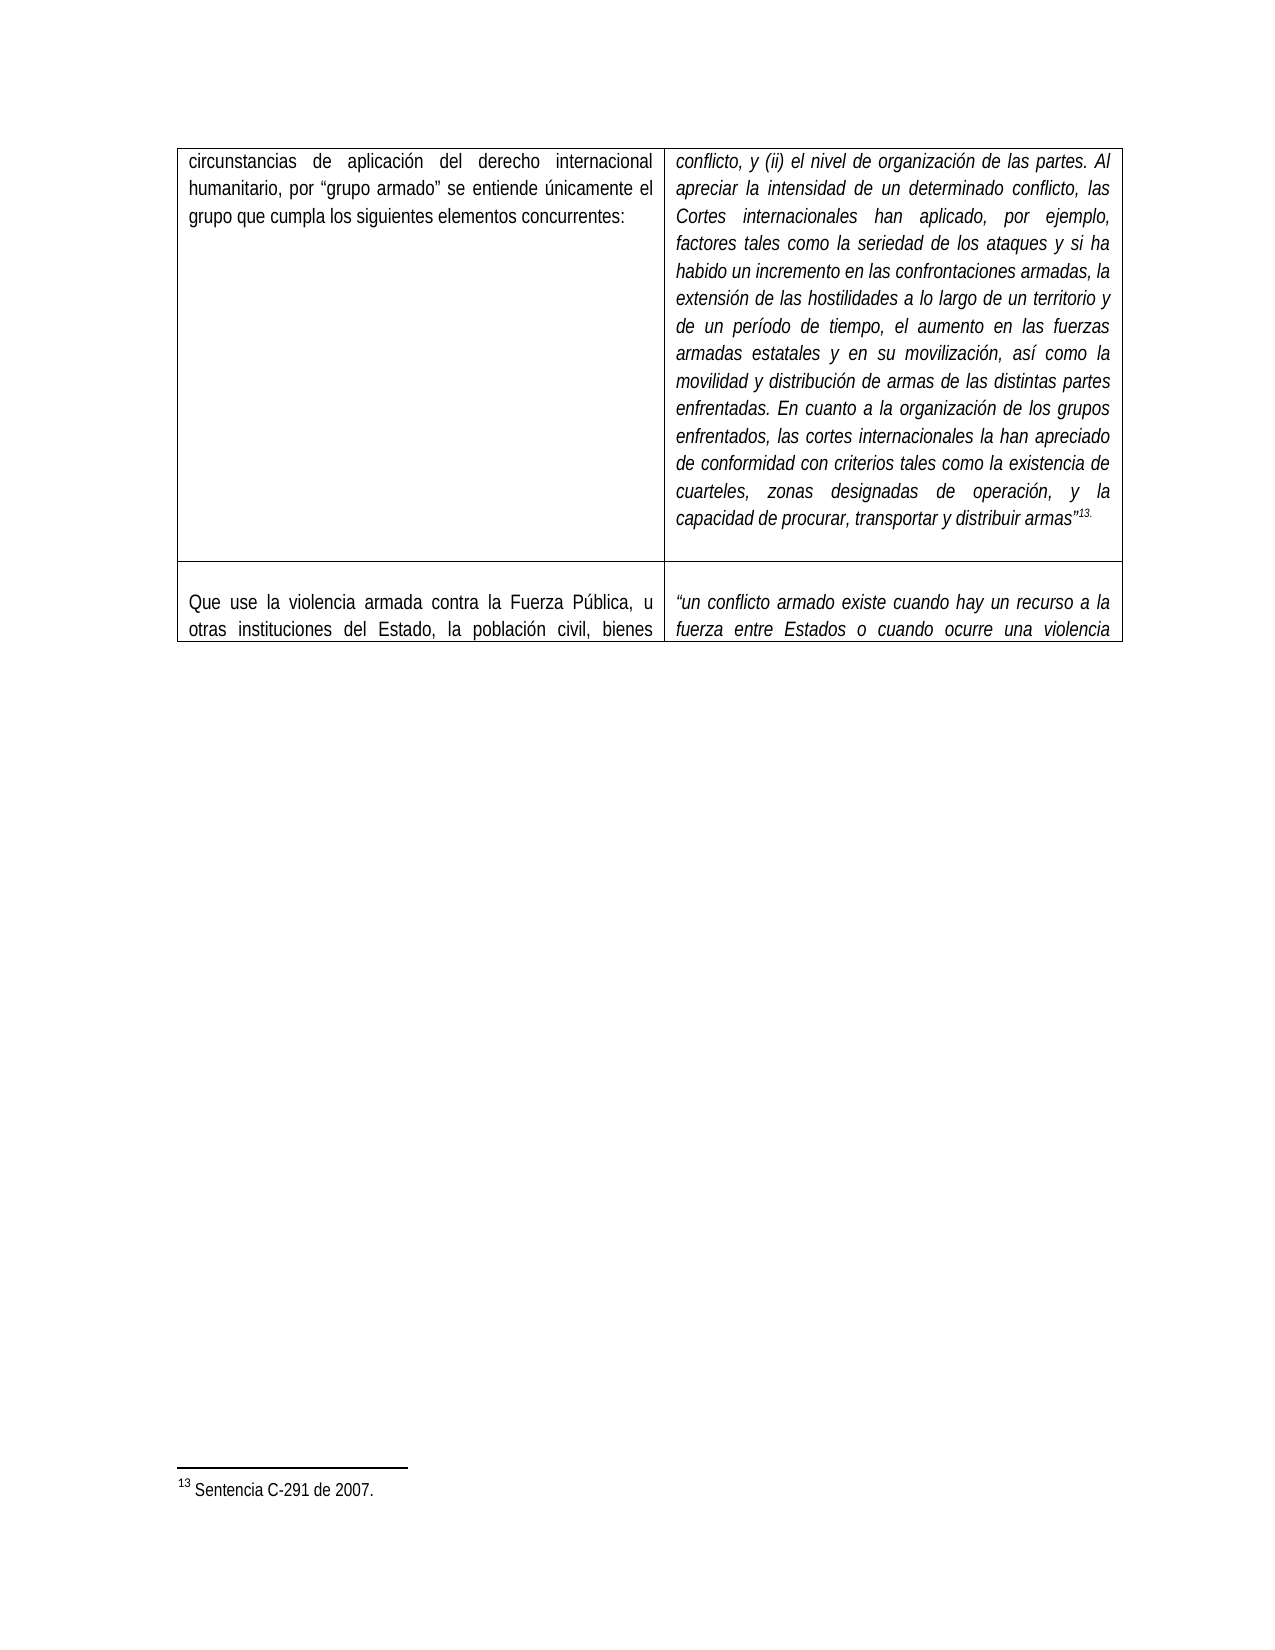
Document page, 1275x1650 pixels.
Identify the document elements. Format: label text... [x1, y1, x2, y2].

table_cell “la jurisprudencia internacional ha recurrido principalmente a dos criterios: (i) la intensidad del conflicto, y (ii) el nivel de organización de las partes. Al apreciar la intensidad de un determinado conflicto, las Cortes internacionales han aplicado, por ejemplo, factores tales como la seriedad de los ataques y si ha habido un incremento en las confrontaciones armadas, la extensión de las hostilidades a lo largo de un territorio y de un período de tiempo, el aumento en las fuerzas armadas estatales y en su movilización, así como la movilidad y distribución de armas de las distintas partes enfrentadas. En cuanto a la organización de los grupos enfrentados, las cortes internacionales la han apreciado de conformidad con criterios tales como la existencia de cuarteles, zonas designadas de operación, y la capacidad de procurar, transportar y distribuir armas”. [665, 149, 1122, 561]
table_cell Que use la violencia armada contra la Fuerza Pública, u otras instituciones del Estado, la población civil, bienes civiles o contra otros grupos armados. [178, 562, 664, 641]
table_cell “un conflicto armado existe cuando hay un recurso a la fuerza entre Estados o cuando ocurre una violencia armada prolongada entre autoridades gubernamentales y grupos armados organizados o entre dichos grupos dentro de un Estado” [665, 562, 1122, 641]
table_cell Artículo 8. Grupo armado. Para los efectos de esta ley, en especial para definir blanco legítimo, objetivo militar y las circunstancias de aplicación del derecho internacional humanitario, por “grupo armado” se entiende únicamente el grupo que cumpla los siguientes elementos concurrentes: [178, 149, 664, 561]
